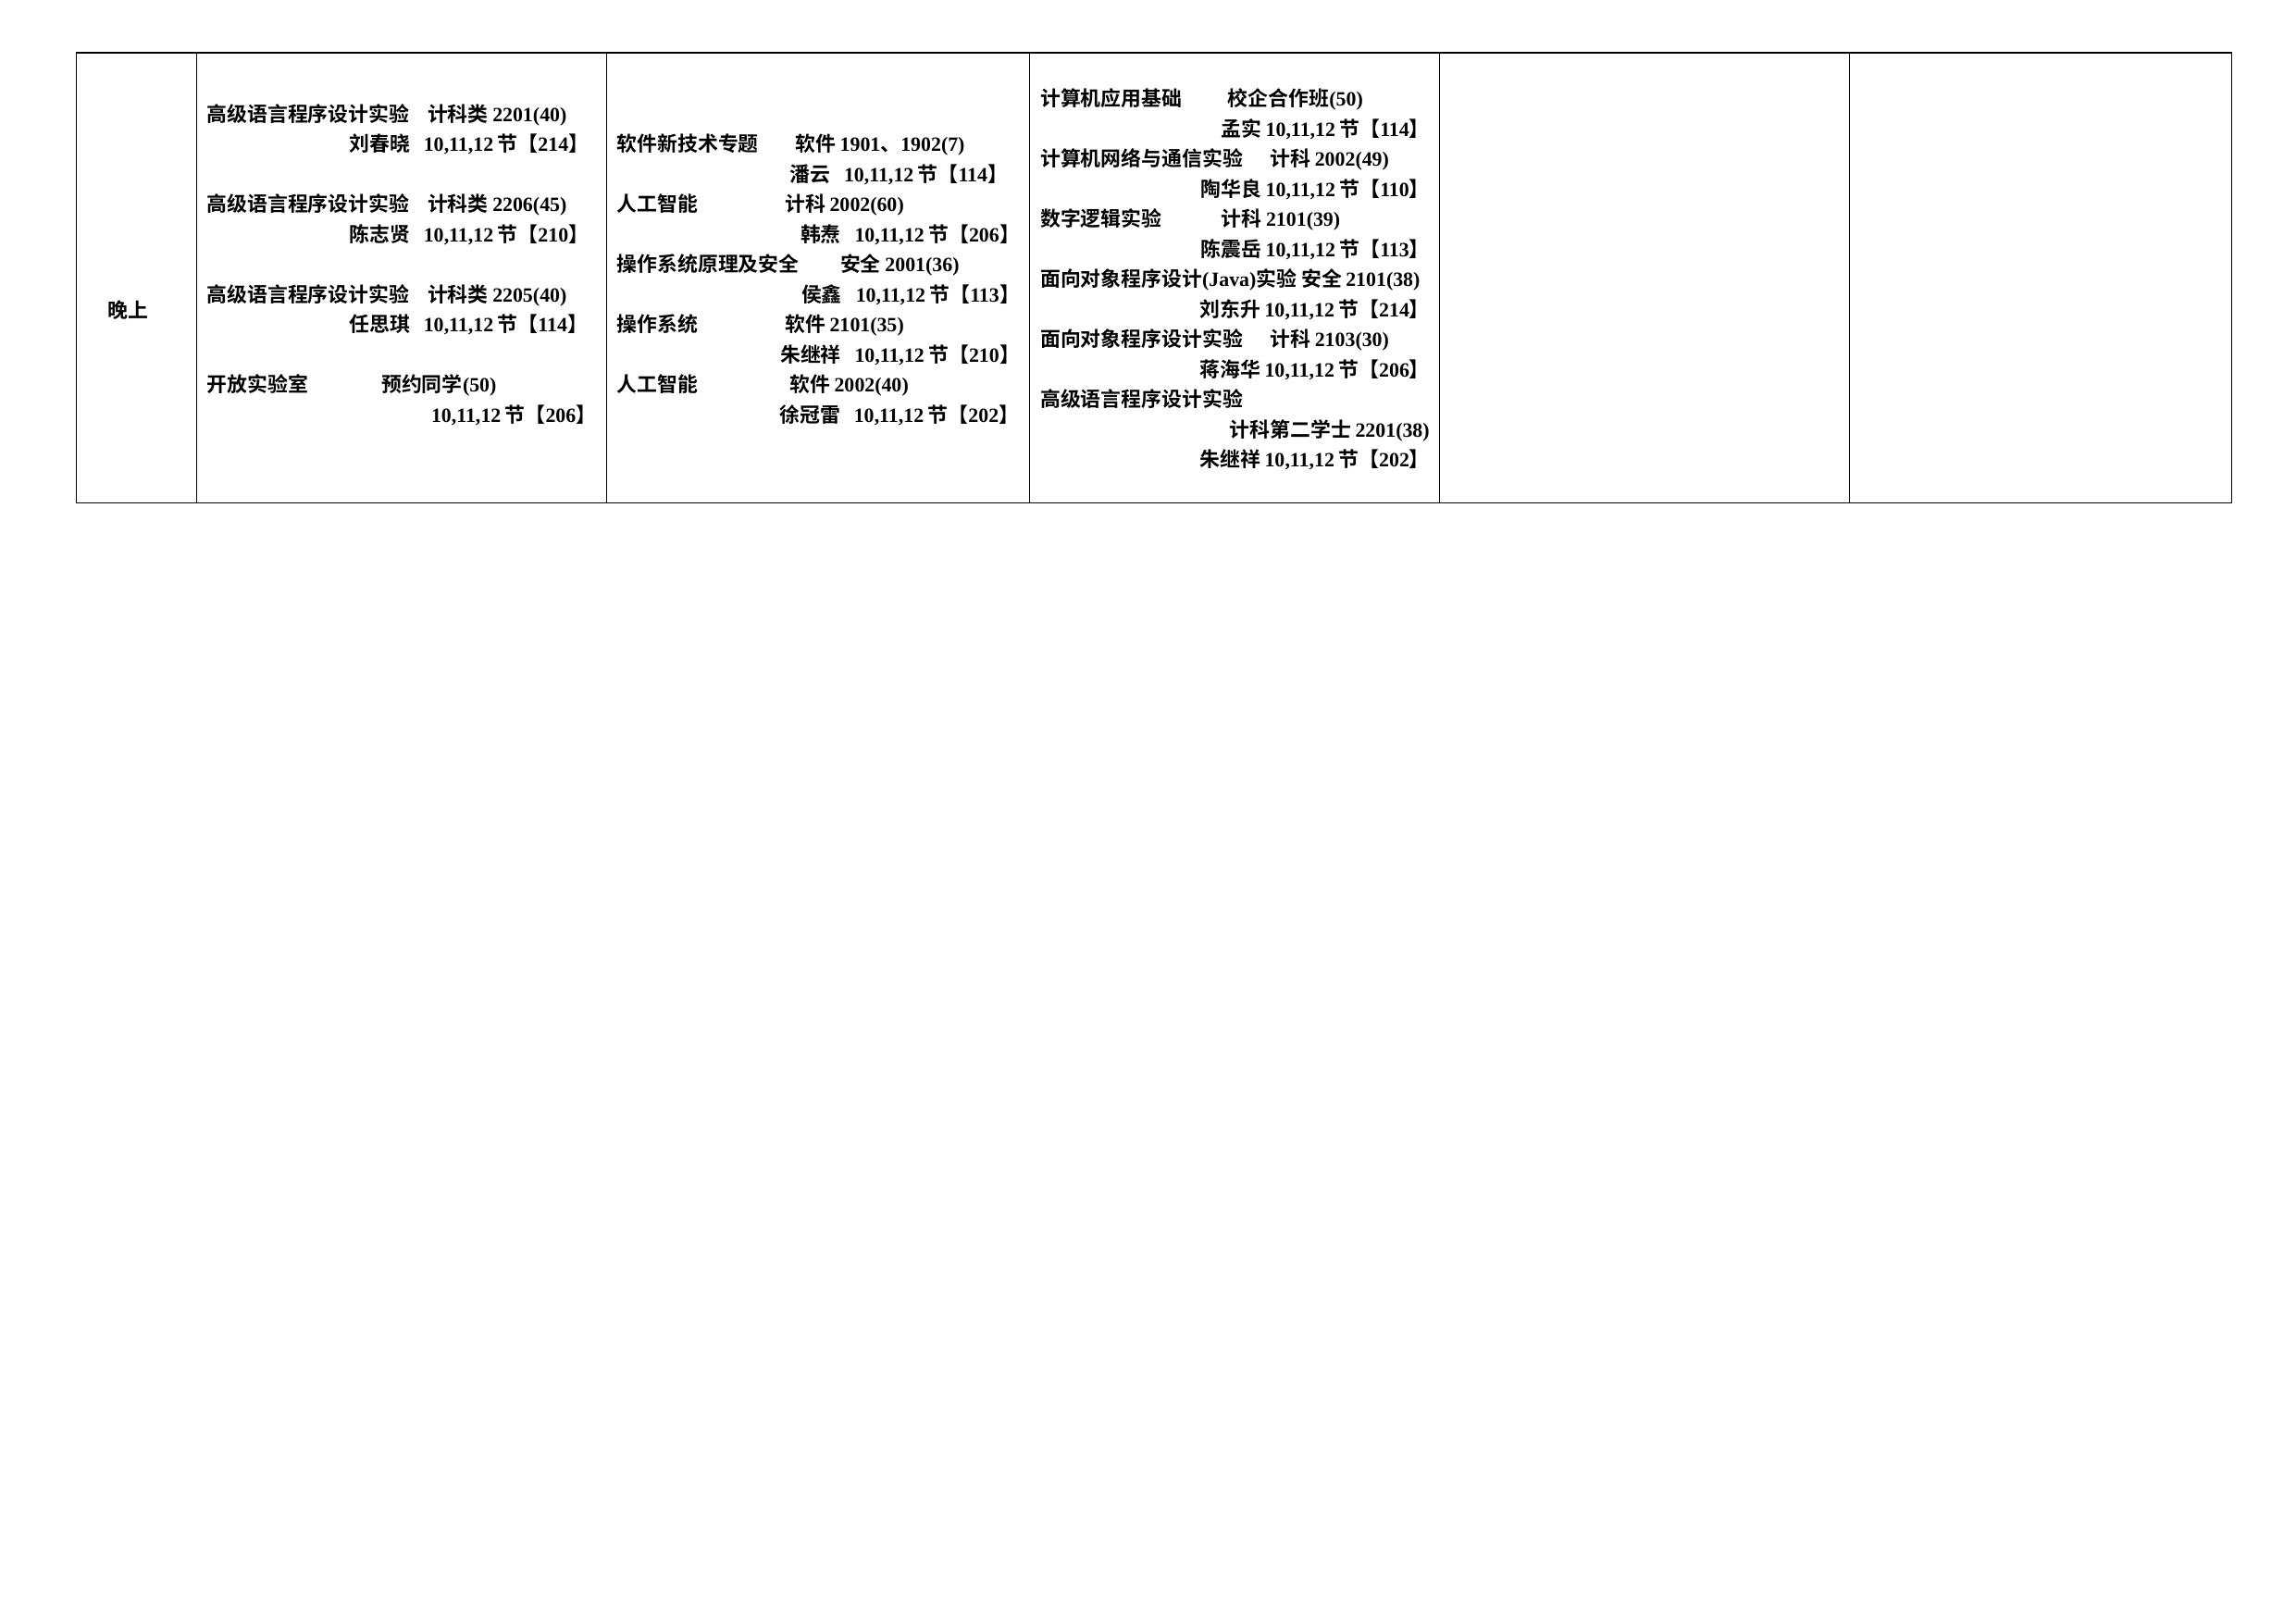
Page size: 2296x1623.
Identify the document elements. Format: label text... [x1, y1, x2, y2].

table_cell [1440, 54, 1849, 502]
table_cell 晚上 [77, 54, 196, 502]
table_cell [1850, 54, 2231, 502]
table_cell 软件新技术专题 软件1901、1902(7) 潘云 10,11,12节【114】 人工智能 计科2002(60) 韩焘 10,11,12节【206】 操作系统原理及安全 安全2001(36) 侯鑫 10,11,12节【113】 操作系统 软件2101(35) 朱继祥 10,11,12节【210】 人工智能 软件2002(40) 徐冠雷 10,11,12节【202】 [607, 54, 1029, 502]
table_cell 高级语言程序设计实验 计科类2201(40) 刘春晓 10,11,12节【214】 高级语言程序设计实验 计科类2206(45) 陈志贤 10,11,12节【210】 高级语言程序设计实验 计科类2205(40) 任思琪 10,11,12节【114】 开放实验室 预约同学(50) 10,11,12节【206】 [197, 54, 606, 502]
table_cell 计算机应用基础 校企合作班(50) 孟实10,11,12节【114】 计算机网络与通信实验 计科2002(49) 陶华良10,11,12节【110】 数字逻辑实验 计科2101(39) 陈震岳10,11,12节【113】 面向对象程序设计(Java)实验 安全2101(38) 刘东升10,11,12节【214】 面向对象程序设计实验 计科2103(30) 蒋海华10,11,12节【206】 高级语言程序设计实验 计科第二学士2201(38) 朱继祥10,11,12节【202】 [1030, 54, 1439, 502]
